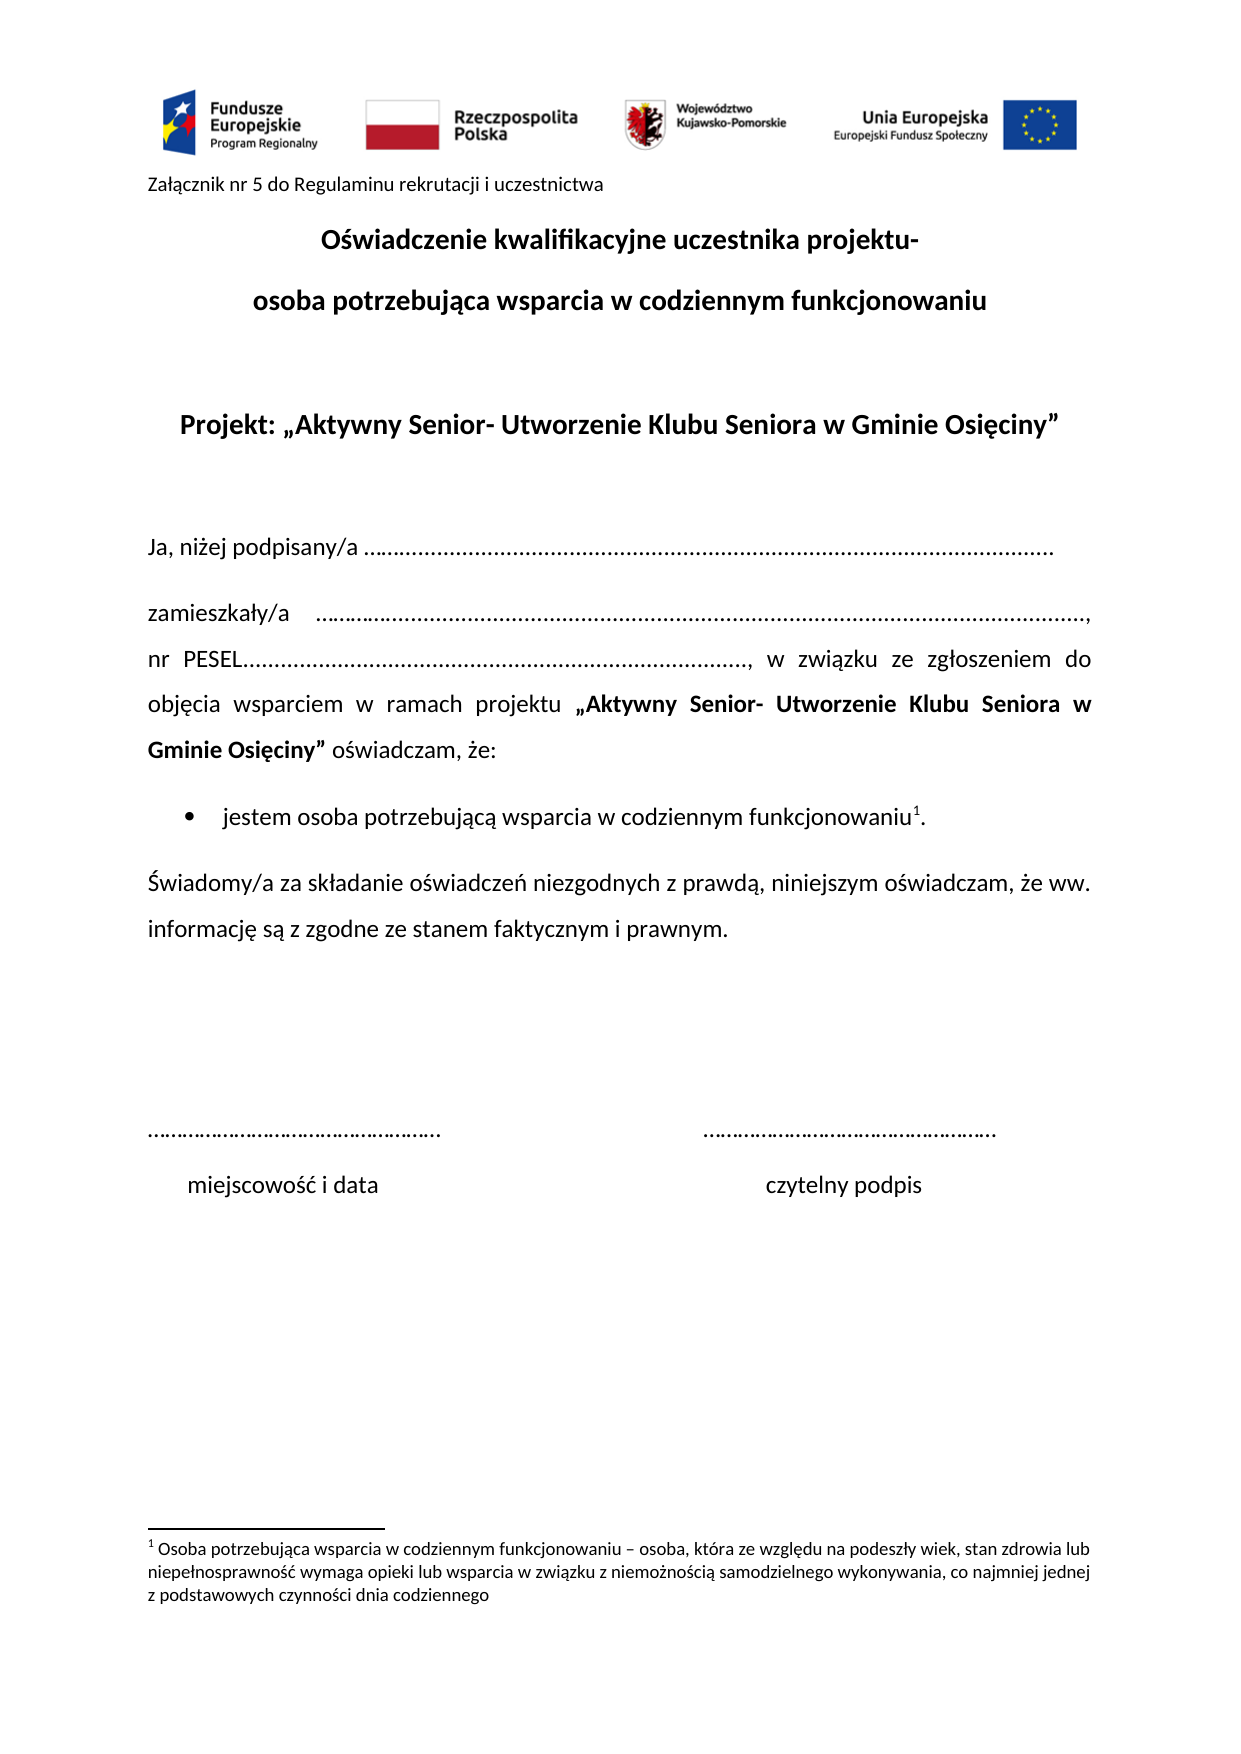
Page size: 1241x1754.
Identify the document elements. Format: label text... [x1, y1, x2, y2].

text Oświadczenie kwalifikacyjne uczestnika projektu- [148, 221, 1093, 256]
text zamieszkały/a …………..............................................................................................................., nr PESEL................................................................................, w związku ze zgłoszeniem do objęcia wsparciem w ramach projektu „Aktywny Senior- Utworzenie Klubu Seniora w Gminie Osięciny” oświadczam, że: [148, 597, 1093, 765]
text Załącznik nr 5 do Regulaminu rekrutacji i uczestnictwa [148, 171, 1093, 196]
text miejscowość i data czytelny podpis [148, 1169, 1093, 1199]
text Świadomy/a za składanie oświadczeń niezgodnych z prawdą, niniejszym oświadczam, że ww. informację są z zgodne ze stanem faktycznym i prawnym. [148, 867, 1093, 944]
text Projekt: „Aktywny Senior- Utworzenie Klubu Seniora w Gminie Osięciny” [148, 406, 1093, 442]
list jestem osoba potrzebującą wsparcia w codziennym funkcjonowaniu. [185, 801, 1093, 831]
text osoba potrzebująca wsparcia w codziennym funkcjonowaniu [148, 282, 1093, 318]
text Ja, niżej podpisany/a ……........................................................................................................ [148, 531, 1093, 561]
picture [147, 73, 1093, 171]
text …………………………………………… …………………………………………… [148, 1113, 1093, 1143]
